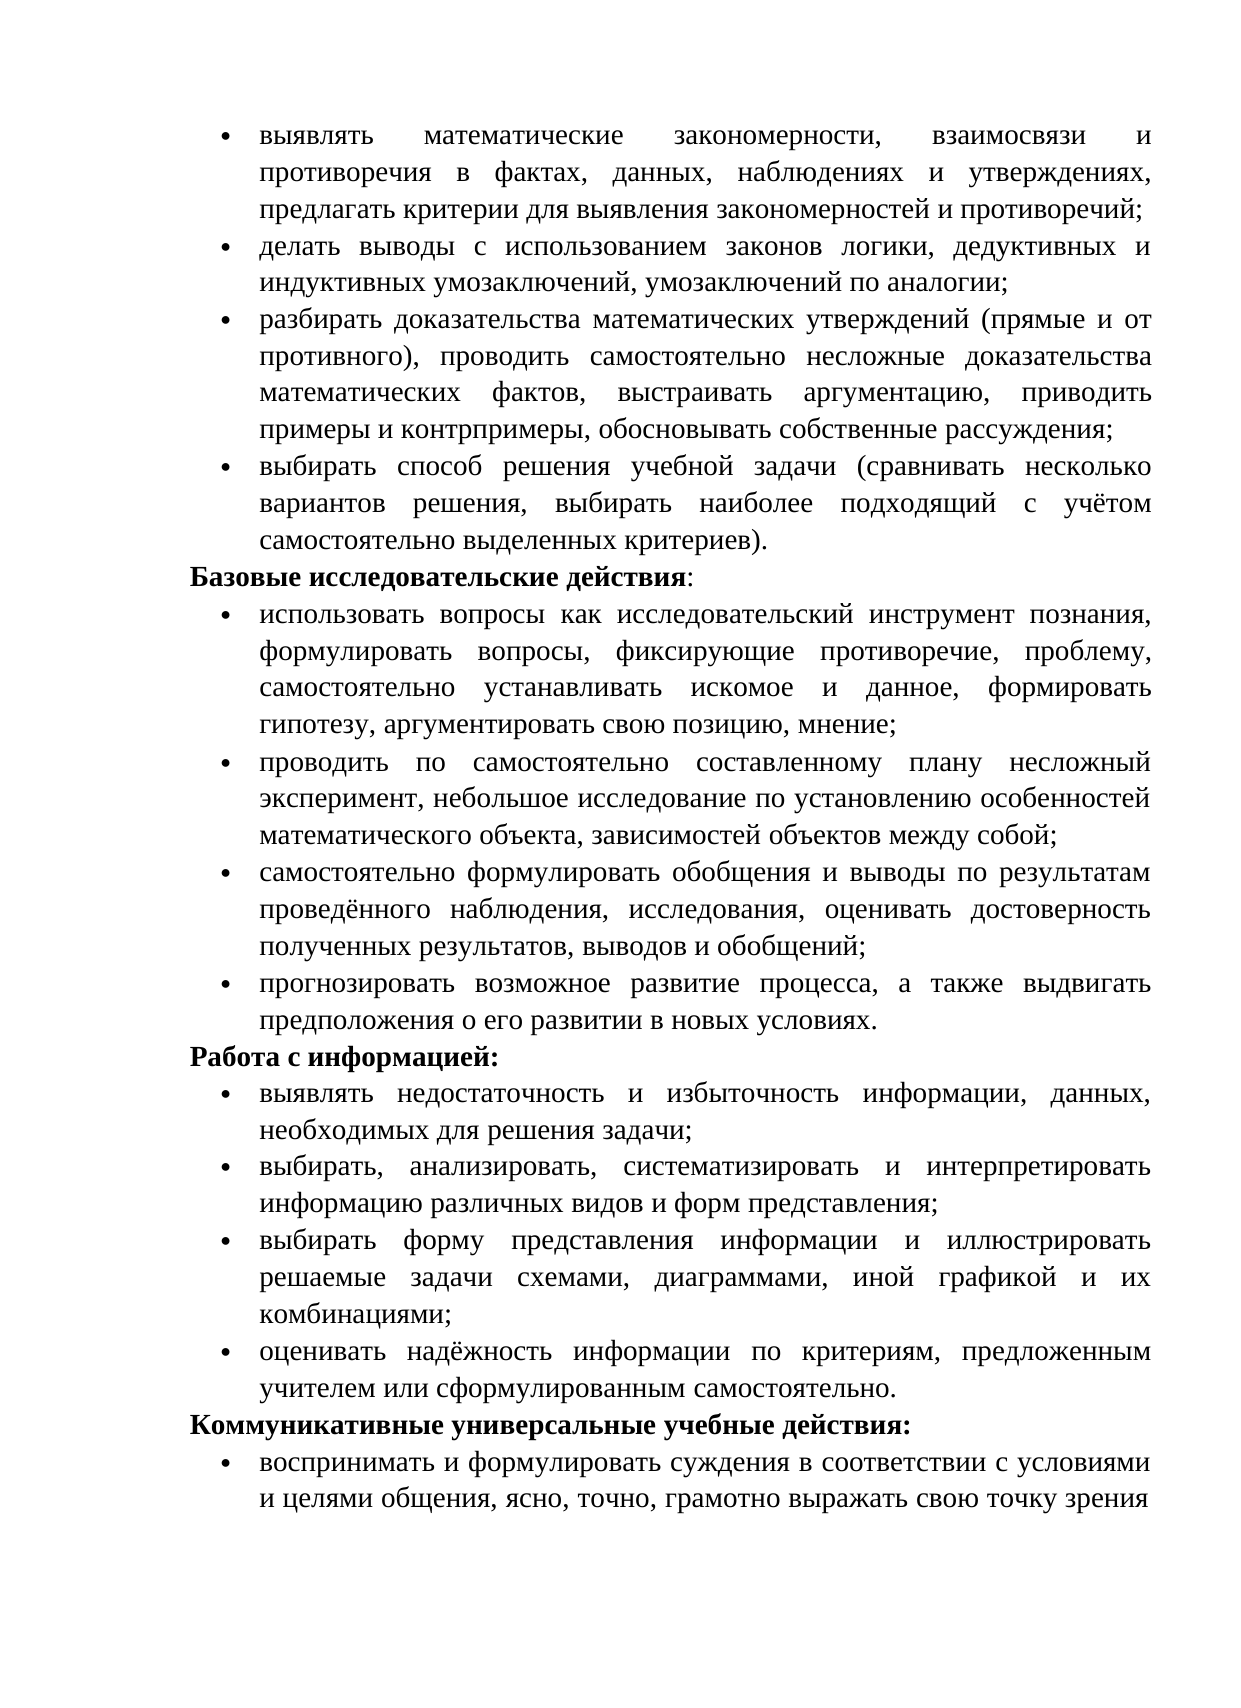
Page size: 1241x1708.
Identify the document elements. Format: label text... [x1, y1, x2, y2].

list самостоятельно формулировать обобщения и выводы по результатам проведённого наблюдения, исследования, оценивать достоверность полученных результатов, выводов и обобщений; [222, 854, 1151, 962]
list воспринимать и формулировать суждения в соответствии с условиями и целями общения, ясно, точно, грамотно выражать свою точку зрения [222, 1444, 1151, 1513]
list проводить по самостоятельно составленному плану несложный эксперимент, небольшое исследование по установлению особенностей математического объекта, зависимостей объектов между собой; [222, 744, 1151, 851]
subtitle Работа с информацией: [189, 1039, 1163, 1073]
list прогнозировать возможное развитие процесса, а также выдвигать предположения о его развитии в новых условиях. [222, 965, 1152, 1035]
list выбирать способ решения учебной задачи (сравнивать несколько вариантов решения, выбирать наиболее подходящий с учётом самостоятельно выделенных критериев). [222, 448, 1152, 556]
list выбирать, анализировать, систематизировать и интерпретировать информацию различных видов и форм представления; [222, 1148, 1151, 1219]
list выбирать форму представления информации и иллюстрировать решаемые задачи схемами, диаграммами, иной графикой и их комбинациями; [222, 1222, 1151, 1329]
list использовать вопросы как исследовательский инструмент познания, формулировать вопросы, фиксирующие противоречие, проблему, самостоятельно устанавливать искомое и данное, формировать гипотезу, аргументировать свою позицию, мнение; [222, 596, 1152, 740]
list разбирать доказательства математических утверждений (прямые и от противного), проводить самостоятельно несложные доказательства математических фактов, выстраивать аргументацию, приводить примеры и контрпримеры, обосновывать собственные рассуждения; [222, 301, 1152, 445]
list выявлять математические закономерности, взаимосвязи и противоречия в фактах, данных, наблюдениях и утверждениях, предлагать критерии для выявления закономерностей и противоречий; [222, 117, 1152, 224]
list выявлять недостаточность и избыточность информации, данных, необходимых для решения задачи; [222, 1076, 1151, 1145]
list делать выводы с использованием законов логики, дедуктивных и индуктивных умозаключений, умозаключений по аналогии; [222, 228, 1151, 298]
subtitle Коммуникативные универсальные учебные действия: [189, 1407, 1163, 1441]
subtitle Базовые исследовательские действия: [189, 559, 1163, 593]
list оценивать надёжность информации по критериям, предложенным учителем или сформулированным самостоятельно. [222, 1333, 1151, 1403]
